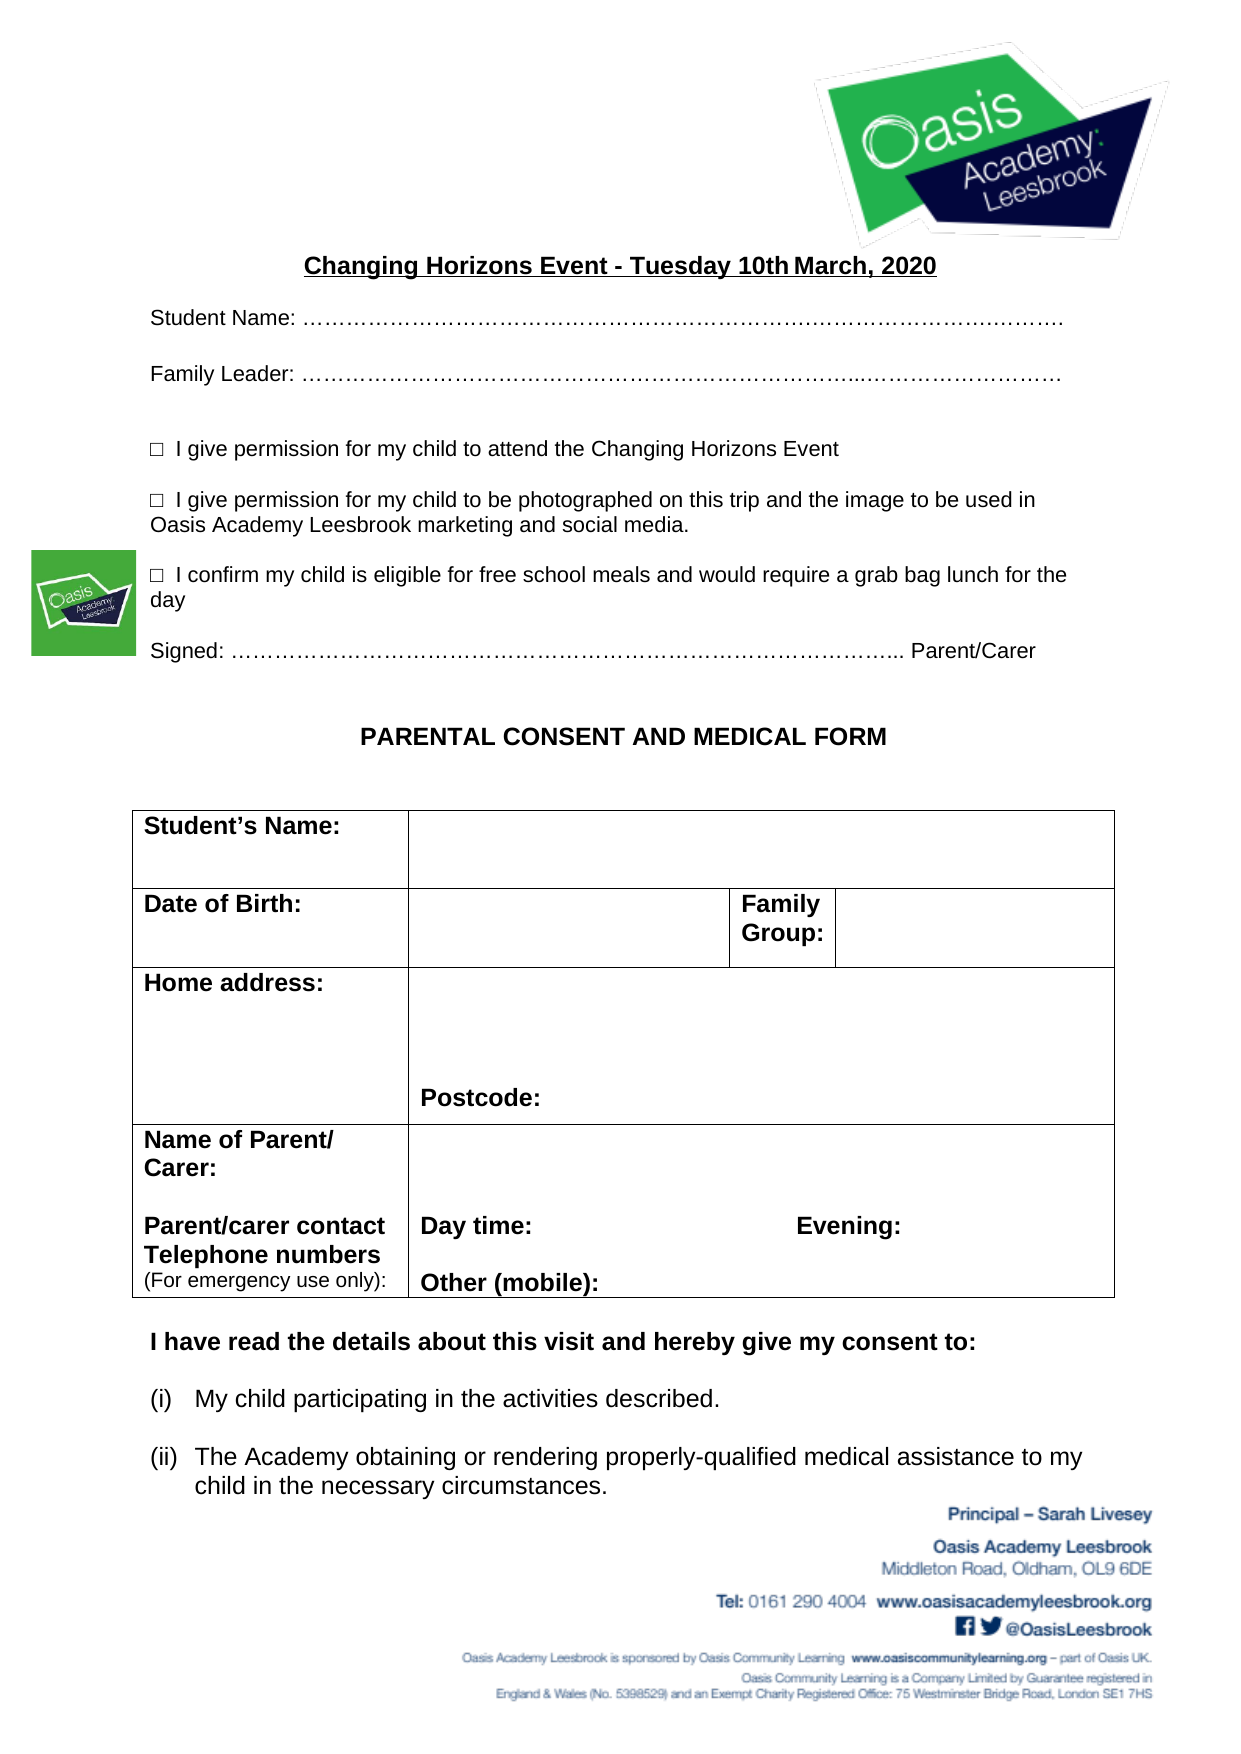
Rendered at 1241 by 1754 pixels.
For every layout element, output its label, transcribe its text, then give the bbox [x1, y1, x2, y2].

table_header Student’s Name: [133, 811, 408, 888]
table_cell Family Group: [730, 889, 835, 967]
table_header [409, 811, 1114, 888]
list The Academy obtaining or rendering properly-qualified medical assistance to my child in the necessary circumstances. [150, 1442, 1090, 1499]
text Changing Horizons Event - Tuesday 10th March, 2020 [150, 251, 1090, 279]
text □ I give permission for my child to be photographed on this trip and the image to be used in Oasis Academy Leesbrook marketing and social media. [150, 487, 1090, 537]
table_cell Home address: [133, 968, 408, 1123]
text PARENTAL CONSENT AND MEDICAL FORM [150, 722, 1090, 751]
table_cell [836, 889, 1114, 967]
text Family Leader: …………………………………………………………………...……………………… [150, 361, 1090, 386]
picture [31, 550, 137, 656]
table_cell [409, 889, 729, 967]
text Signed: ………………………………………………………………………………... Parent/Carer [150, 638, 1090, 663]
table_cell Postcode: [409, 968, 1114, 1123]
table_cell Date of Birth: [133, 889, 408, 967]
text □ I give permission for my child to attend the Changing Horizons Event [150, 436, 1090, 461]
text Student Name: …………………………………………………………….…………………….………. [150, 305, 1090, 361]
list My child participating in the activities described. [150, 1384, 1090, 1413]
text I have read the details about this visit and hereby give my consent to: [150, 1327, 1090, 1356]
text □ I confirm my child is eligible for free school meals and would require a grab bag lunch for the day [150, 562, 1090, 613]
table_cell Day time: Evening: Other (mobile): [409, 1125, 1114, 1297]
table_cell Name of Parent/ Carer: Parent/carer contact Telephone numbers (For emergency use only): [133, 1125, 408, 1297]
